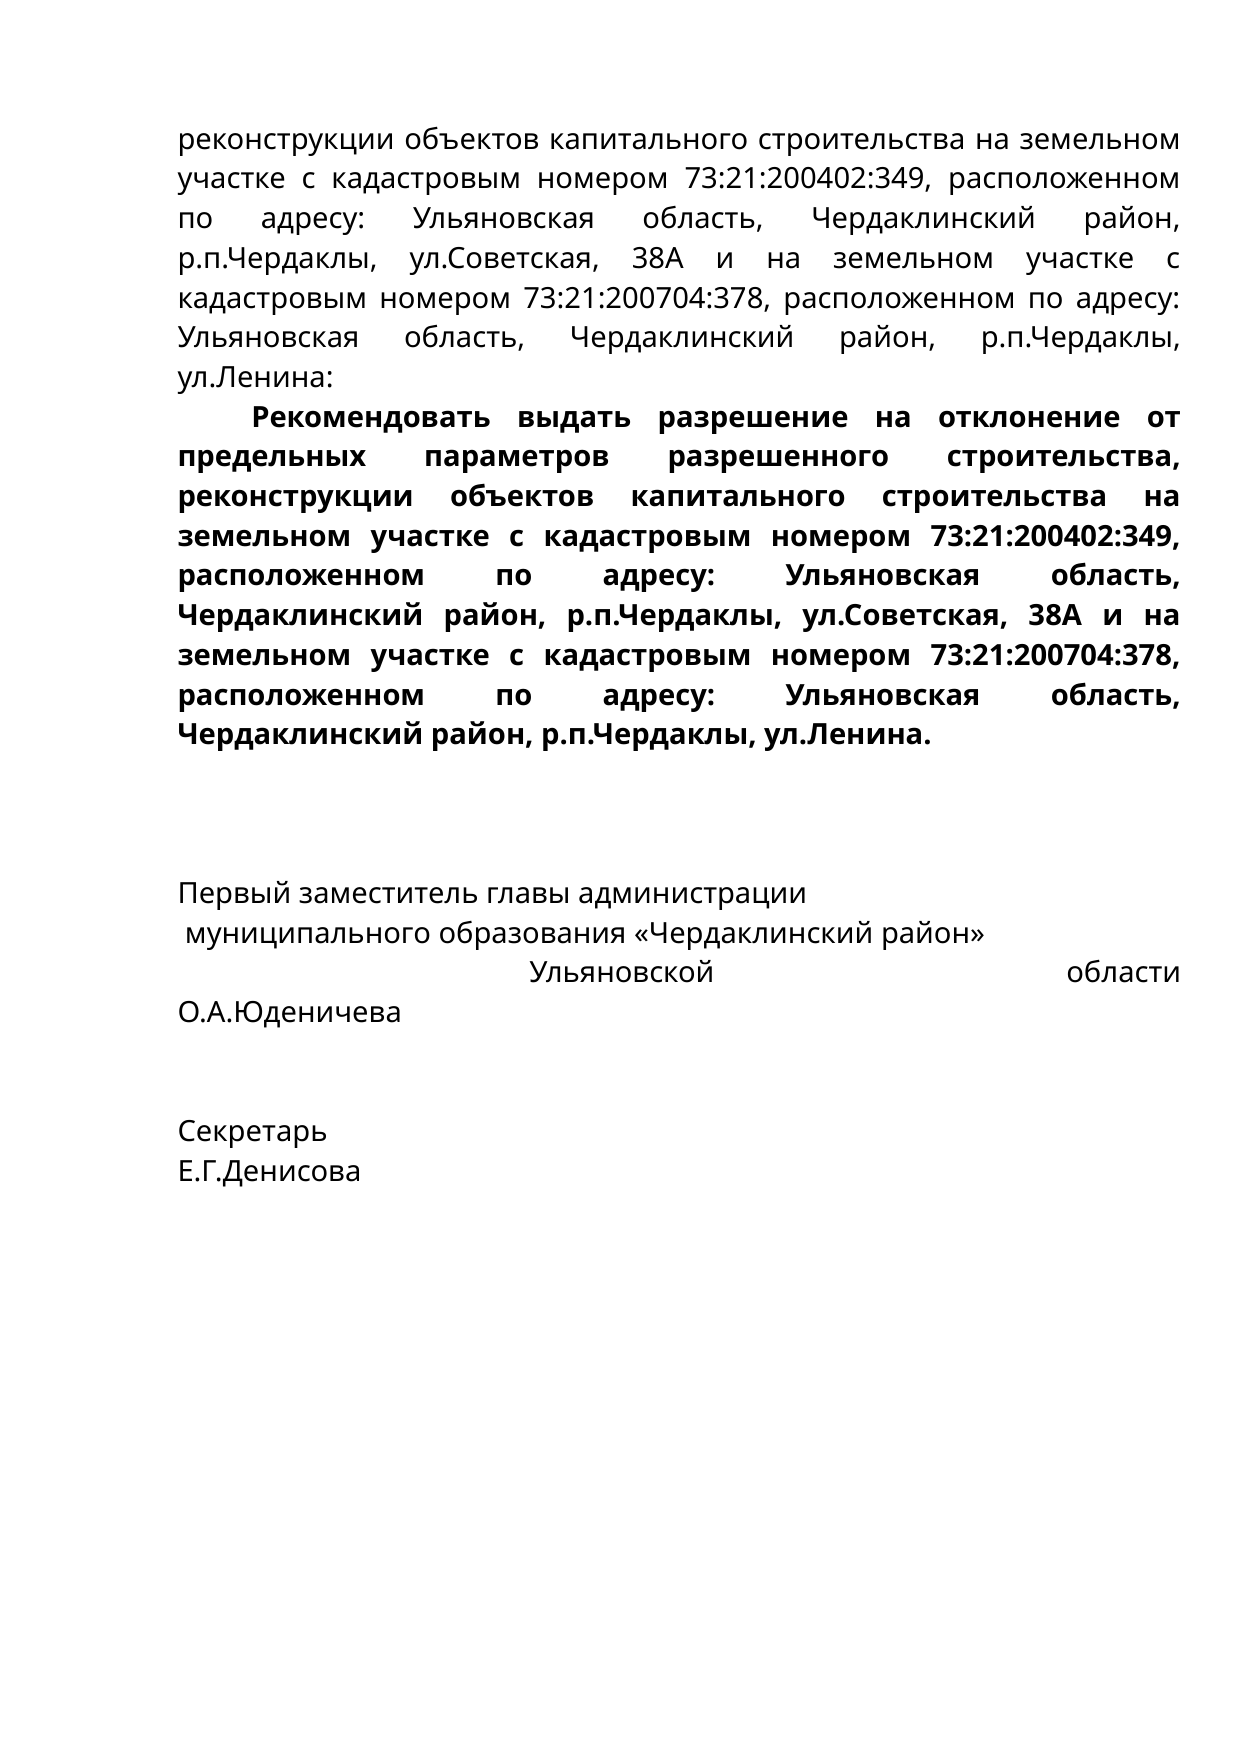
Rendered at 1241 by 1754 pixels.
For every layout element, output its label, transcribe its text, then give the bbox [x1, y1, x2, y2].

text Секретарь Е.Г.Денисова [177, 1110, 1181, 1190]
text Ульяновской области О.А.Юденичева [177, 952, 1181, 1031]
text Первый заместитель главы администрации [177, 872, 1181, 912]
text муниципального образования «Чердаклинский район» [177, 912, 1181, 952]
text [177, 118, 1181, 396]
text Рекомендовать выдать разрешение на отклонение от предельных параметров разрешенного строительства, реконструкции объектов капитального строительства на земельном участке с кадастровым номером 73:21:200402:349, расположенном по адресу: Ульяновская область, Чердаклинский район, р.п.Чердаклы, ул.Советская, 38А и на земельном участке с кадастровым номером 73:21:200704:378, расположенном по адресу: Ульяновская область, Чердаклинский район, р.п.Чердаклы, ул.Ленина. [177, 396, 1181, 753]
